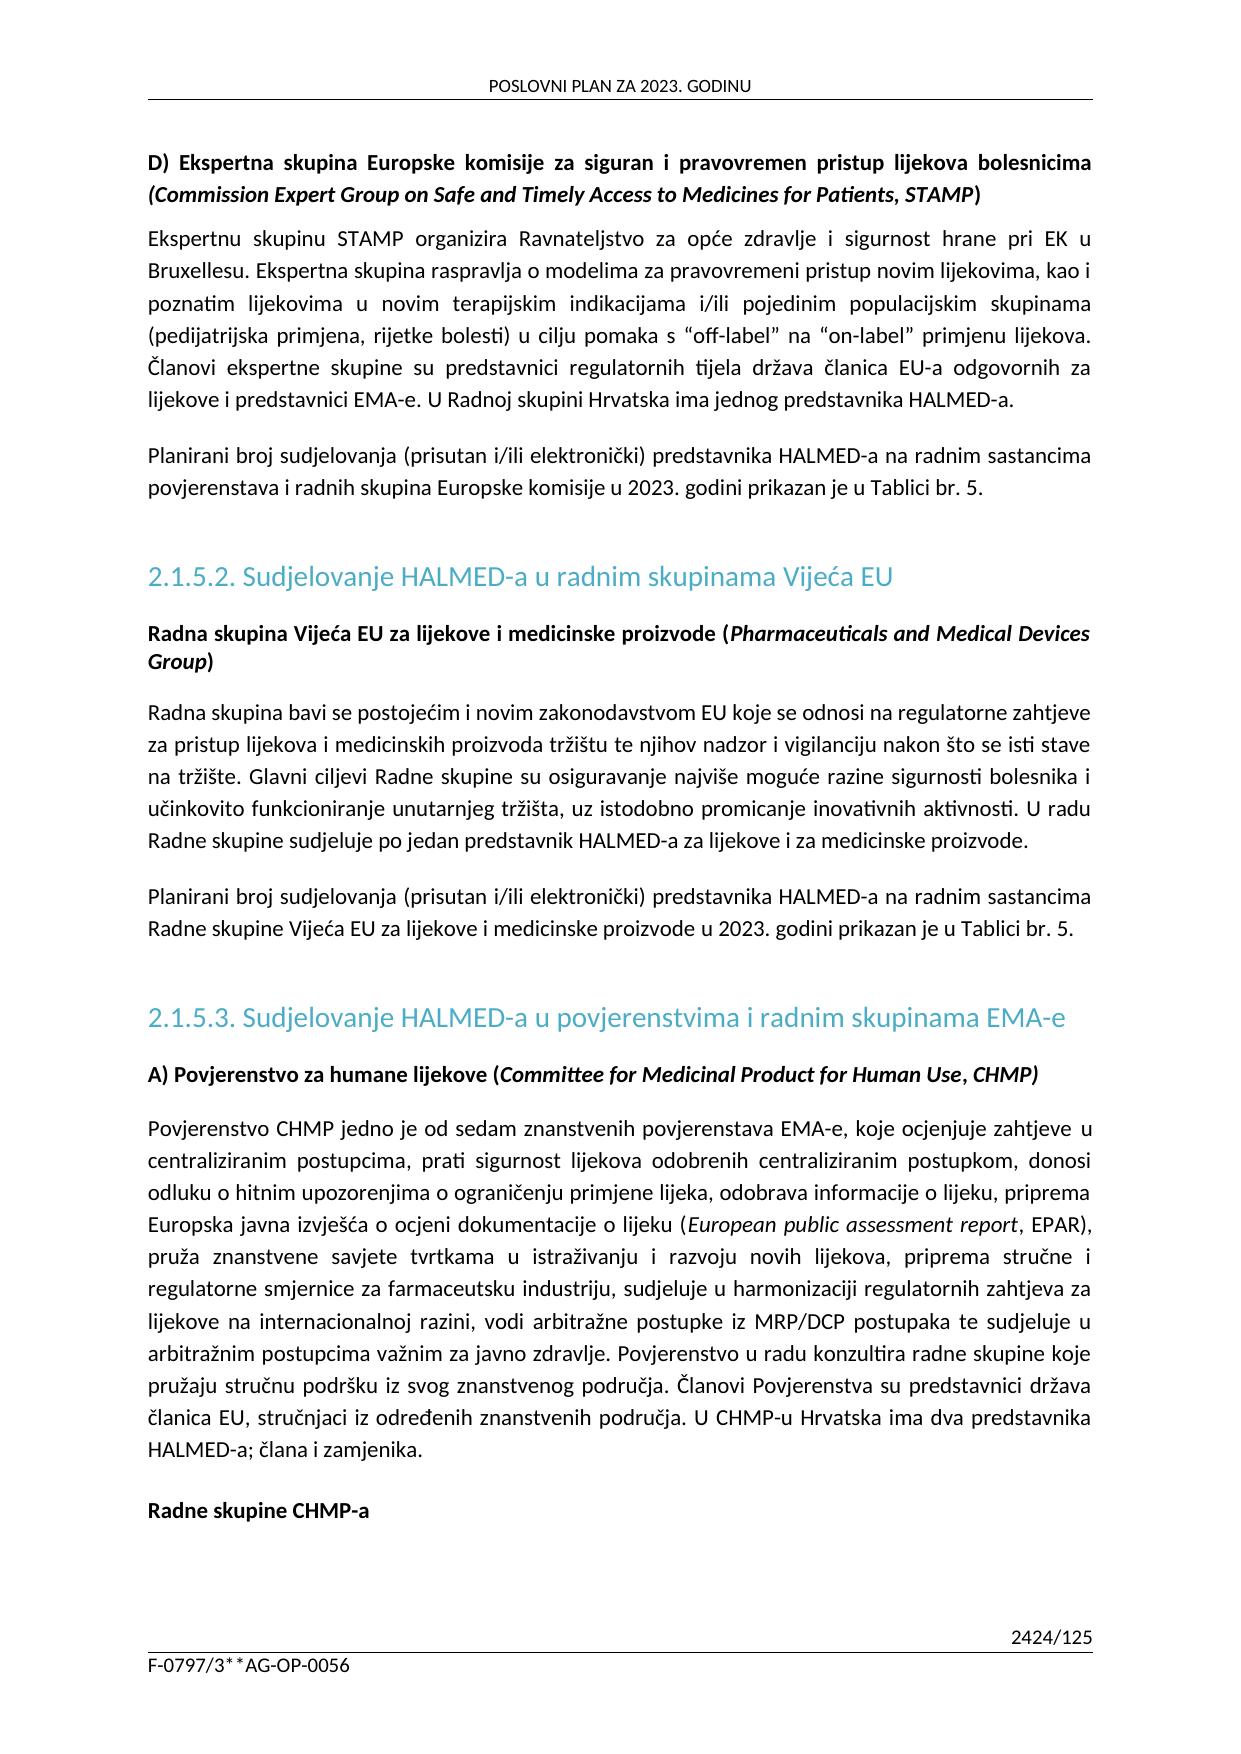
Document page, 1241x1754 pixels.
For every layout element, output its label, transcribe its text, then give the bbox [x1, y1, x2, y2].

text A) Povjerenstvo za humane lijekove (Committee for Medicinal Product for Human Use, CHMP) [148, 1060, 1093, 1088]
text Planirani broj sudjelovanja (prisutan i/ili elektronički) predstavnika HALMED-a na radnim sastancima povjerenstava i radnih skupina Europske komisije u 2023. godini prikazan je u Tablici br. 5. [148, 441, 1093, 501]
text D) Ekspertna skupina Europske komisije za siguran i pravovremen pristup lijekova bolesnicima (Commission Expert Group on Safe and Timely Access to Medicines for Patients, STAMP) [148, 148, 1093, 208]
text Povjerenstvo CHMP jedno je od sedam znanstvenih povjerenstava EMA-e, koje ocjenjuje zahtjeve u centraliziranim postupcima, prati sigurnost lijekova odobrenih centraliziranim postupkom, donosi odluku o hitnim upozorenjima o ograničenju primjene lijeka, odobrava informacije o lijeku, priprema Europska javna izvješća o ocjeni dokumentacije o lijeku (European public assessment report, EPAR), pruža znanstvene savjete tvrtkama u istraživanju i razvoju novih lijekova, priprema stručne i regulatorne smjernice za farmaceutsku industriju, sudjeluje u harmonizaciji regulatornih zahtjeva za lijekove na internacionalnoj razini, vodi arbitražne postupke iz MRP/DCP postupaka te sudjeluje u arbitražnim postupcima važnim za javno zdravlje. Povjerenstvo u radu konzultira radne skupine koje pružaju stručnu podršku iz svog znanstvenog područja. Članovi Povjerenstva su predstavnici država članica EU, stručnjaci iz određenih znanstvenih područja. U CHMP-u Hrvatska ima dva predstavnika HALMED-a; člana i zamjenika. [148, 1114, 1093, 1463]
text Radna skupina Vijeća EU za lijekove i medicinske proizvode (Pharmaceuticals and Medical Devices Group) [148, 619, 1093, 675]
text Ekspertnu skupinu STAMP organizira Ravnateljstvo za opće zdravlje i sigurnost hrane pri EK u Bruxellesu. Ekspertna skupina raspravlja o modelima za pravovremeni pristup novim lijekovima, kao i poznatim lijekovima u novim terapijskim indikacijama i/ili pojedinim populacijskim skupinama (pedijatrijska primjena, rijetke bolesti) u cilju pomaka s “off-label” na “on-label” primjenu lijekova. Članovi ekspertne skupine su predstavnici regulatornih tijela država članica EU-a odgovornih za lijekove i predstavnici EMA-e. U Radnoj skupini Hrvatska ima jednog predstavnika HALMED-a. [148, 224, 1093, 413]
text Radne skupine CHMP-a [148, 1496, 1093, 1524]
subtitle 2.1.5.3. Sudjelovanje HALMED-a u povjerenstvima i radnim skupinama EMA-e [148, 999, 1093, 1035]
subtitle 2.1.5.2. Sudjelovanje HALMED-a u radnim skupinama Vijeća EU [148, 558, 1093, 594]
text Planirani broj sudjelovanja (prisutan i/ili elektronički) predstavnika HALMED-a na radnim sastancima Radne skupine Vijeća EU za lijekove i medicinske proizvode u 2023. godini prikazan je u Tablici br. 5. [148, 882, 1093, 942]
text Radna skupina bavi se postojećim i novim zakonodavstvom EU koje se odnosi na regulatorne zahtjeve za pristup lijekova i medicinskih proizvoda tržištu te njihov nadzor i vigilanciju nakon što se isti stave na tržište. Glavni ciljevi Radne skupine su osiguravanje najviše moguće razine sigurnosti bolesnika i učinkovito funkcioniranje unutarnjeg tržišta, uz istodobno promicanje inovativnih aktivnosti. U radu Radne skupine sudjeluje po jedan predstavnik HALMED-a za lijekove i za medicinske proizvode. [148, 698, 1093, 855]
